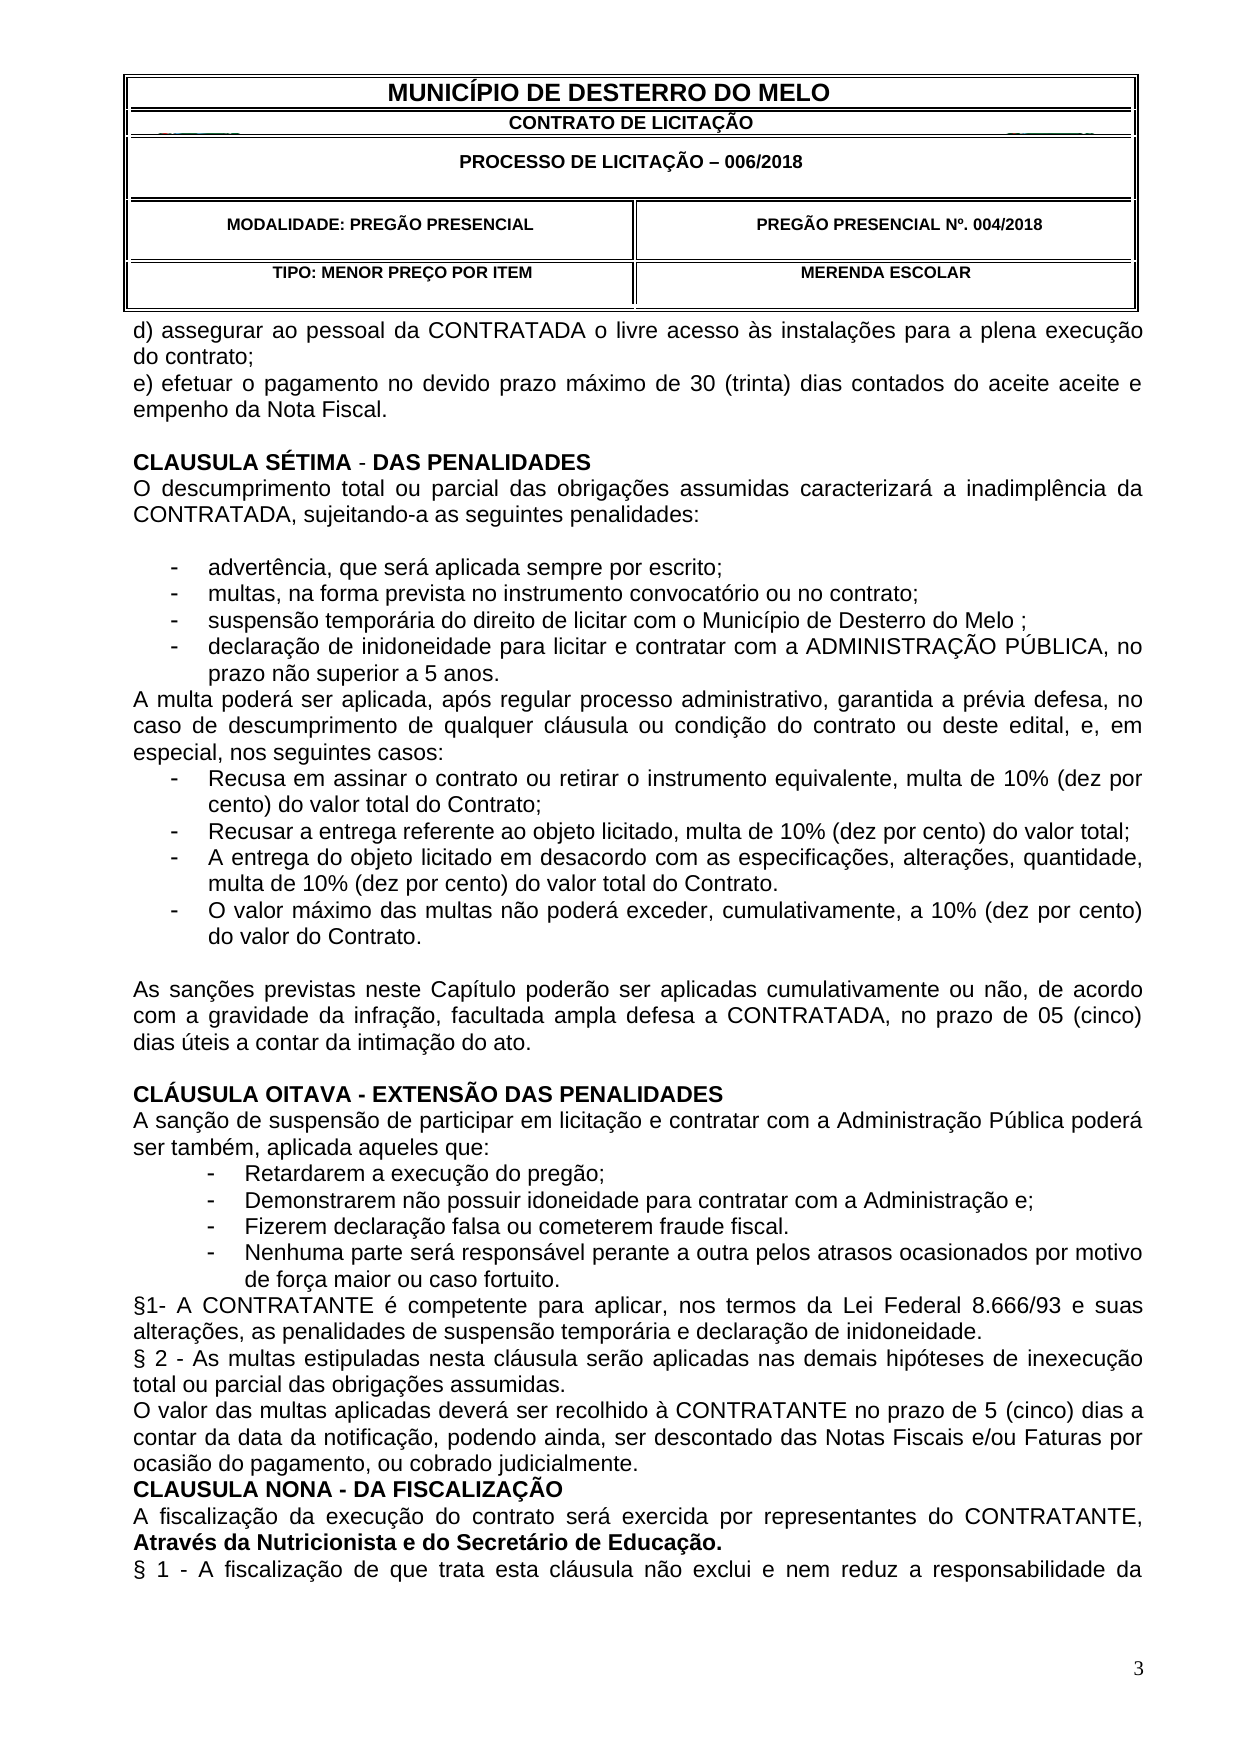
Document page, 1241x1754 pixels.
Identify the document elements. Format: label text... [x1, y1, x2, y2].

list Retardarem a execução do pregão; [207, 1160, 1144, 1187]
list A entrega do objeto licitado em desacordo com as especificações, alterações, quantidade, multa de 10% (dez por cento) do valor total do Contrato. [170, 844, 1144, 897]
list Fizerem declaração falsa ou cometerem fraude fiscal. [207, 1213, 1144, 1239]
list Demonstrarem não possuir idoneidade para contratar com a Administração e; [207, 1187, 1144, 1213]
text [133, 1556, 1144, 1582]
text d) assegurar ao pessoal da CONTRATADA o livre acesso às instalações para a plena execução do contrato; [133, 317, 1144, 369]
text A sanção de suspensão de participar em licitação e contratar com a Administração Pública poderá ser também, aplicada aqueles que: [133, 1107, 1144, 1160]
list declaração de inidoneidade para licitar e contratar com a ADMINISTRAÇÃO PÚBLICA, no prazo não superior a 5 anos. [170, 633, 1144, 686]
list O valor máximo das multas não poderá exceder, cumulativamente, a 10% (dez por cento) do valor do Contrato. [170, 897, 1144, 949]
text § 2 - As multas estipuladas nesta cláusula serão aplicadas nas demais hipóteses de inexecução total ou parcial das obrigações assumidas. [133, 1345, 1144, 1397]
text CLAUSULA SÉTIMA - DAS PENALIDADES [133, 449, 1144, 475]
text O valor das multas aplicadas deverá ser recolhido à CONTRATANTE no prazo de 5 (cinco) dias a contar da data da notificação, podendo ainda, ser descontado das Notas Fiscais e/ou Faturas por ocasião do pagamento, ou cobrado judicialmente. [133, 1397, 1144, 1476]
list Nenhuma parte será responsável perante a outra pelos atrasos ocasionados por motivo de força maior ou caso fortuito. [207, 1239, 1144, 1292]
list advertência, que será aplicada sempre por escrito; [170, 554, 1144, 580]
text §1- A CONTRATANTE é competente para aplicar, nos termos da Lei Federal 8.666/93 e suas alterações, as penalidades de suspensão temporária e declaração de inidoneidade. [133, 1292, 1144, 1345]
text A multa poderá ser aplicada, após regular processo administrativo, garantida a prévia defesa, no caso de descumprimento de qualquer cláusula ou condição do contrato ou deste edital, e, em especial, nos seguintes casos: [133, 686, 1144, 765]
text A fiscalização da execução do contrato será exercida por representantes do CONTRATANTE, Através da Nutricionista e do Secretário de Educação. [133, 1503, 1144, 1556]
text As sanções previstas neste Capítulo poderão ser aplicadas cumulativamente ou não, de acordo com a gravidade da infração, facultada ampla defesa a CONTRATADA, no prazo de 05 (cinco) dias úteis a contar da intimação do ato. [133, 976, 1144, 1055]
list suspensão temporária do direito de licitar com o Município de Desterro do Melo ; [170, 607, 1144, 633]
list Recusa em assinar o contrato ou retirar o instrumento equivalente, multa de 10% (dez por cento) do valor total do Contrato; [170, 765, 1144, 818]
text O descumprimento total ou parcial das obrigações assumidas caracterizará a inadimplência da CONTRATADA, sujeitando-a as seguintes penalidades: [133, 475, 1144, 528]
list Recusar a entrega referente ao objeto licitado, multa de 10% (dez por cento) do valor total; [170, 818, 1144, 844]
text CLÁUSULA OITAVA - EXTENSÃO DAS PENALIDADES [133, 1081, 1144, 1107]
text e) efetuar o pagamento no devido prazo máximo de 30 (trinta) dias contados do aceite aceite e empenho da Nota Fiscal. [133, 369, 1144, 422]
text CLAUSULA NONA - DA FISCALIZAÇÃO [133, 1476, 1144, 1503]
list multas, na forma prevista no instrumento convocatório ou no contrato; [170, 580, 1144, 607]
